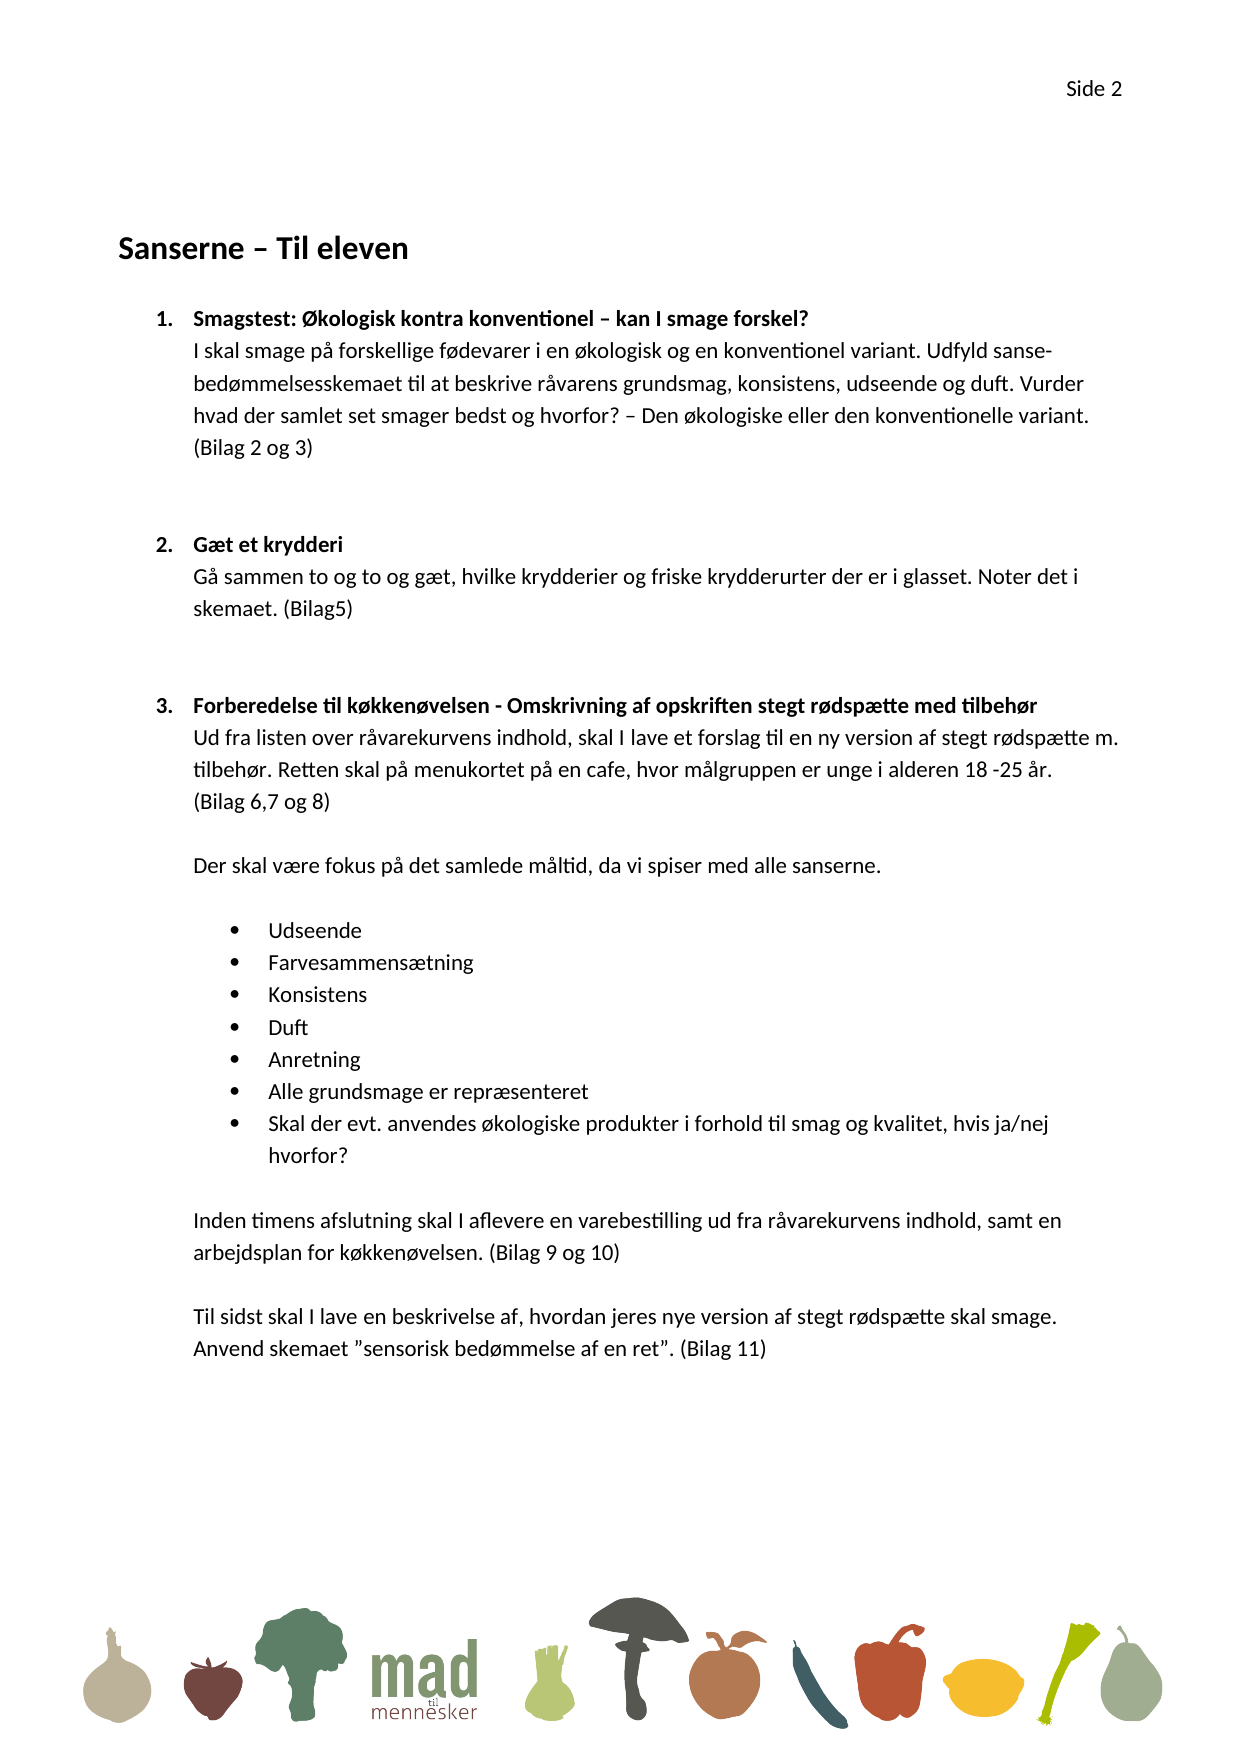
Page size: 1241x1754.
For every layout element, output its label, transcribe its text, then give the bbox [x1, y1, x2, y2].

list Ud fra listen over råvarekurvens indhold, skal I lave et forslag til en ny version af stegt rødspætte m. tilbehør. Retten skal på menukortet på en cafe, hvor målgruppen er unge i alderen 18 -25 år. [193, 723, 1122, 783]
list Der skal være fokus på det samlede måltid, da vi spiser med alle sanserne. [193, 852, 1122, 880]
list Inden timens afslutning skal I aflevere en varebestilling ud fra råvarekurvens indhold, samt en arbejdsplan for køkkenøvelsen. (Bilag 9 og 10) [193, 1206, 1122, 1266]
list Gå sammen to og to og gæt, hvilke krydderier og friske krydderurter der er i glasset. Noter det i skemaet. (Bilag5) [193, 562, 1122, 622]
list (Bilag 6,7 og 8) [193, 787, 1122, 815]
list Anretning [231, 1045, 1122, 1073]
list Farvesammensætning [231, 948, 1122, 976]
list Konsistens [231, 980, 1122, 1008]
list Udseende [231, 916, 1122, 944]
picture [82, 1597, 1164, 1731]
subtitle Sanserne – Til eleven [118, 227, 1122, 268]
list Til sidst skal I lave en beskrivelse af, hvordan jeres nye version af stegt rødspætte skal smage. Anvend skemaet ”sensorisk bedømmelse af en ret”. (Bilag 11) [193, 1302, 1122, 1362]
list Alle grundsmage er repræsenteret [231, 1077, 1122, 1105]
list Forberedelse til køkkenøvelsen - Omskrivning af opskriften stegt rødspætte med tilbehør [156, 691, 1122, 719]
list Gæt et krydderi [156, 530, 1122, 558]
list Duft [231, 1013, 1122, 1041]
list Smagstest: Økologisk kontra konventionel – kan I smage forskel? [156, 304, 1122, 332]
list I skal smage på forskellige fødevarer i en økologisk og en konventionel variant. Udfyld sanse-bedømmelsesskemaet til at beskrive råvarens grundsmag, konsistens, udseende og duft. Vurder hvad der samlet set smager bedst og hvorfor? – Den økologiske eller den konventionelle variant. (Bilag 2 og 3) [193, 337, 1122, 461]
list Skal der evt. anvendes økologiske produkter i forhold til smag og kvalitet, hvis ja/nej hvorfor? [231, 1109, 1122, 1169]
